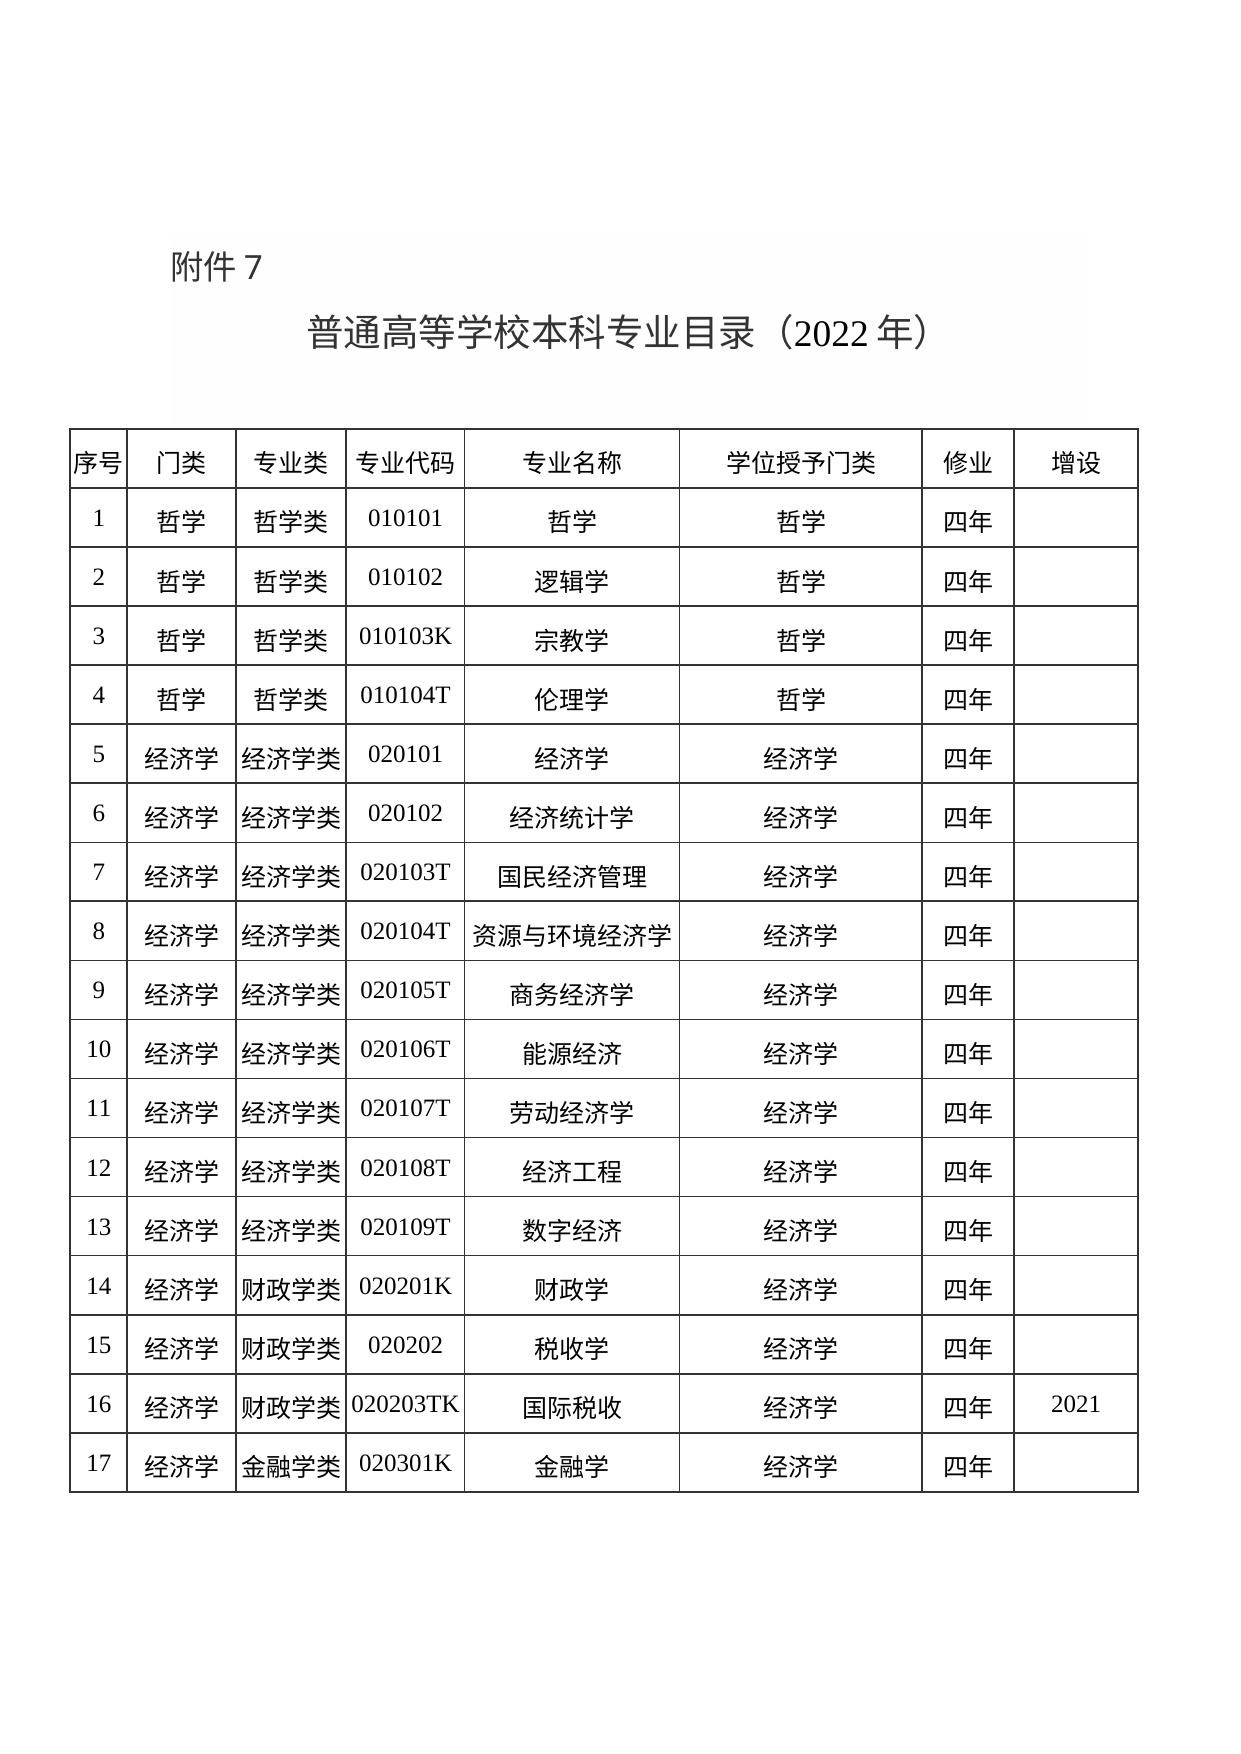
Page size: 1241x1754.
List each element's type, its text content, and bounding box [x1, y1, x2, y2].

table_cell [1015, 607, 1137, 664]
table_cell 经济学 [680, 843, 921, 900]
table_cell 四年 [923, 961, 1013, 1018]
table_header 学位授予门类 [680, 430, 921, 487]
table_cell 010101 [347, 489, 464, 546]
table_cell [1015, 1020, 1137, 1078]
table_cell 经济学 [680, 1375, 921, 1432]
table_cell 财政学类 [237, 1316, 345, 1373]
table_cell 经济学 [680, 1138, 921, 1196]
table_cell 经济学 [680, 1020, 921, 1078]
table_cell 6 [71, 784, 126, 841]
table_cell 经济学 [128, 1316, 235, 1373]
table_cell 010102 [347, 548, 464, 605]
table_cell 经济学 [680, 1434, 921, 1491]
table_cell 哲学类 [237, 666, 345, 723]
table_cell 16 [71, 1375, 126, 1432]
table_cell 经济学 [128, 725, 235, 782]
table_cell 四年 [923, 1079, 1013, 1137]
table_cell 哲学类 [237, 489, 345, 546]
table_cell 4 [71, 666, 126, 723]
table_cell 14 [71, 1256, 126, 1314]
table_header 增设 [1015, 430, 1137, 487]
table_cell 经济学 [128, 1197, 235, 1255]
table_cell 四年 [923, 843, 1013, 900]
table_cell 四年 [923, 1197, 1013, 1255]
table_cell 经济学类 [237, 725, 345, 782]
table_cell [1015, 489, 1137, 546]
table_cell 10 [71, 1020, 126, 1078]
table_cell 哲学 [465, 489, 679, 546]
table_cell [1015, 784, 1137, 841]
table_cell 020107T [347, 1079, 464, 1137]
table_cell 020104T [347, 902, 464, 959]
table_cell 经济工程 [465, 1138, 679, 1196]
table_cell 经济学 [680, 784, 921, 841]
table_cell 17 [71, 1434, 126, 1491]
table_cell 经济学 [128, 1020, 235, 1078]
table_cell 010103K [347, 607, 464, 664]
table_cell 四年 [923, 1375, 1013, 1432]
table_cell 劳动经济学 [465, 1079, 679, 1137]
table_cell 020301K [347, 1434, 464, 1491]
table_cell 经济学类 [237, 902, 345, 959]
table_cell 经济学 [128, 784, 235, 841]
table_cell 宗教学 [465, 607, 679, 664]
table_cell 1 [71, 489, 126, 546]
table_cell [1015, 1434, 1137, 1491]
table_cell 四年 [923, 1316, 1013, 1373]
table_cell 020101 [347, 725, 464, 782]
table_cell 四年 [923, 1138, 1013, 1196]
table_cell 020106T [347, 1020, 464, 1078]
table_cell 经济学类 [237, 1079, 345, 1137]
table_cell 逻辑学 [465, 548, 679, 605]
table_header 专业类 [237, 430, 345, 487]
table_cell 财政学类 [237, 1256, 345, 1314]
text 附件7 [170, 233, 1087, 298]
table_cell 经济学 [128, 961, 235, 1018]
table_cell 经济学 [680, 902, 921, 959]
table_cell 经济学 [680, 1197, 921, 1255]
table_cell 经济学 [128, 1434, 235, 1491]
table_cell 13 [71, 1197, 126, 1255]
table_cell 7 [71, 843, 126, 900]
table_cell 经济学类 [237, 961, 345, 1018]
table_header 专业名称 [465, 430, 679, 487]
table_cell 数字经济 [465, 1197, 679, 1255]
table_cell 国民经济管理 [465, 843, 679, 900]
table_cell [1015, 843, 1137, 900]
table_cell 020109T [347, 1197, 464, 1255]
table_cell 经济学 [680, 1079, 921, 1137]
table_cell 12 [71, 1138, 126, 1196]
table_cell 020102 [347, 784, 464, 841]
table_cell 能源经济 [465, 1020, 679, 1078]
table_cell 经济学 [128, 1138, 235, 1196]
table_cell 经济统计学 [465, 784, 679, 841]
table_cell 9 [71, 961, 126, 1018]
table_header 专业代码 [347, 430, 464, 487]
table_cell 经济学 [128, 1079, 235, 1137]
table_cell 四年 [923, 489, 1013, 546]
table_cell [1015, 1079, 1137, 1137]
table_cell 四年 [923, 666, 1013, 723]
table_header 修业 年限 [923, 430, 1013, 487]
table_cell [1015, 725, 1137, 782]
table_cell 经济学 [680, 1316, 921, 1373]
table_cell 010104T [347, 666, 464, 723]
table_cell 四年 [923, 1256, 1013, 1314]
table_cell 金融学类 [237, 1434, 345, 1491]
table_cell [1015, 548, 1137, 605]
table_cell 经济学 [680, 961, 921, 1018]
table_cell [1015, 1316, 1137, 1373]
table_cell 四年 [923, 607, 1013, 664]
table_cell 四年 [923, 1434, 1013, 1491]
table_cell 经济学类 [237, 843, 345, 900]
table_cell 商务经济学 [465, 961, 679, 1018]
table_cell 国际税收 [465, 1375, 679, 1432]
table_cell 020108T [347, 1138, 464, 1196]
table_cell 8 [71, 902, 126, 959]
table_cell 经济学 [128, 1256, 235, 1314]
table_header 序号 [71, 430, 126, 487]
table_cell [1015, 1138, 1137, 1196]
table_cell 哲学 [128, 607, 235, 664]
table_cell [1015, 666, 1137, 723]
table_cell 哲学 [128, 489, 235, 546]
table_cell 经济学 [680, 1256, 921, 1314]
table_cell [1015, 961, 1137, 1018]
table_header 门类 [128, 430, 235, 487]
table_cell 经济学类 [237, 1197, 345, 1255]
table_cell 哲学 [680, 548, 921, 605]
table_cell 哲学 [680, 607, 921, 664]
table_cell 资源与环境经济学 [465, 902, 679, 959]
table_cell 15 [71, 1316, 126, 1373]
table_cell 哲学 [680, 489, 921, 546]
table_cell [1015, 902, 1137, 959]
table_cell 020103T [347, 843, 464, 900]
table_cell 020105T [347, 961, 464, 1018]
table_cell 哲学 [128, 666, 235, 723]
table_cell 2021 [1015, 1375, 1137, 1432]
table_cell 四年 [923, 1020, 1013, 1078]
table_cell 经济学 [128, 843, 235, 900]
table_cell 四年 [923, 725, 1013, 782]
table_cell 哲学类 [237, 607, 345, 664]
table_cell 财政学 [465, 1256, 679, 1314]
table_cell 020201K [347, 1256, 464, 1314]
table_cell 经济学 [128, 1375, 235, 1432]
table_cell 5 [71, 725, 126, 782]
table_cell 哲学类 [237, 548, 345, 605]
table_cell 经济学类 [237, 784, 345, 841]
table_cell 哲学 [680, 666, 921, 723]
table_cell 经济学 [465, 725, 679, 782]
table_cell 2 [71, 548, 126, 605]
table_cell [1015, 1256, 1137, 1314]
table_cell 经济学类 [237, 1138, 345, 1196]
table_cell 020202 [347, 1316, 464, 1373]
table_cell 3 [71, 607, 126, 664]
table_cell 020203TK [347, 1375, 464, 1432]
text 普通高等学校本科专业目录（2022年） [170, 298, 1087, 363]
table_cell 四年 [923, 784, 1013, 841]
table_cell 经济学类 [237, 1020, 345, 1078]
table_cell 四年 [923, 548, 1013, 605]
table_cell 经济学 [680, 725, 921, 782]
table_cell 金融学 [465, 1434, 679, 1491]
table_cell 哲学 [128, 548, 235, 605]
table_cell 税收学 [465, 1316, 679, 1373]
table_cell 经济学 [128, 902, 235, 959]
table_cell 11 [71, 1079, 126, 1137]
table_cell 伦理学 [465, 666, 679, 723]
table_cell 四年 [923, 902, 1013, 959]
table_cell 财政学类 [237, 1375, 345, 1432]
table_cell [1015, 1197, 1137, 1255]
